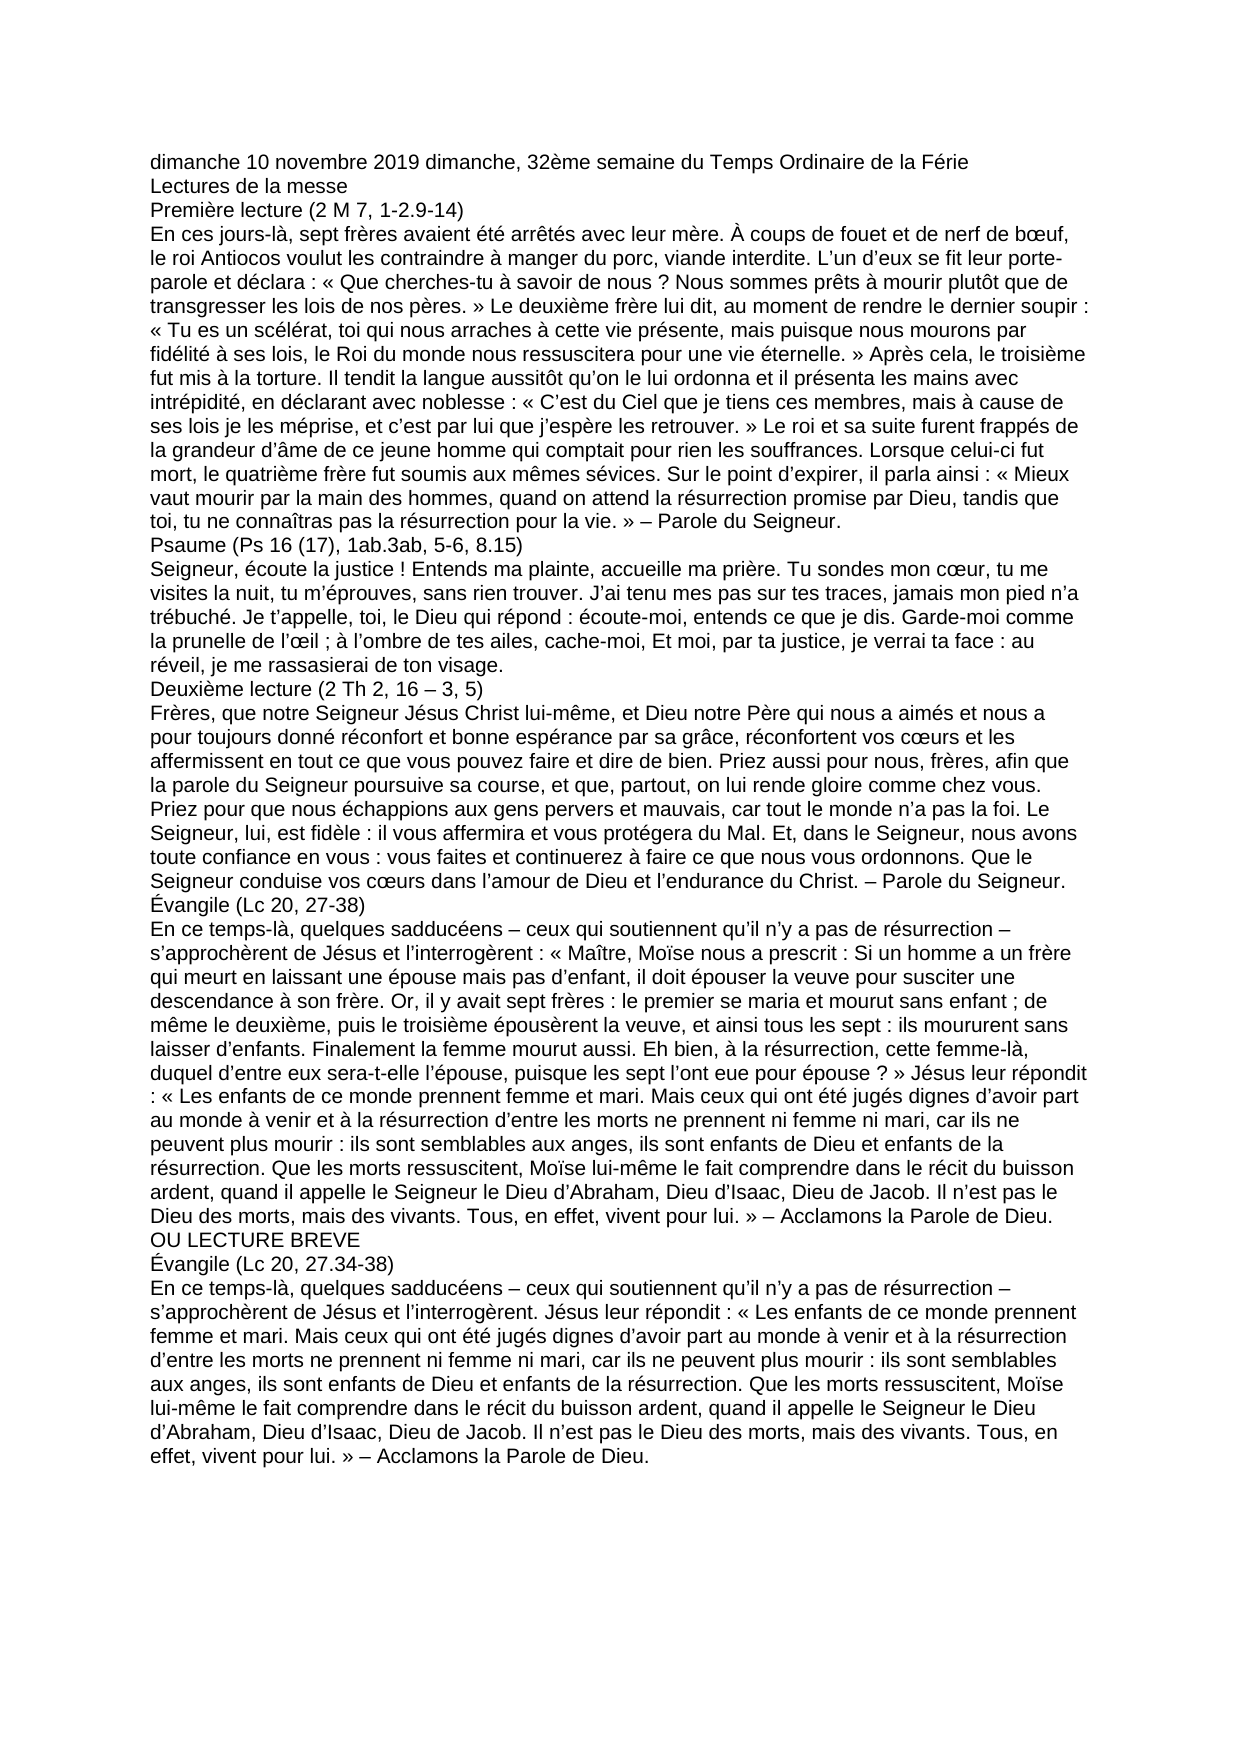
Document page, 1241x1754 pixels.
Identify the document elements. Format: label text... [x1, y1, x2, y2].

text En ce temps-là, quelques sadducéens – ceux qui soutiennent qu’il n’y a pas de résurrection – s’approchèrent de Jésus et l’interrogèrent. Jésus leur répondit : « Les enfants de ce monde prennent femme et mari. Mais ceux qui ont été jugés dignes d’avoir part au monde à venir et à la résurrection d’entre les morts ne prennent ni femme ni mari, car ils ne peuvent plus mourir : ils sont semblables aux anges, ils sont enfants de Dieu et enfants de la résurrection. Que les morts ressuscitent, Moïse lui-même le fait comprendre dans le récit du buisson ardent, quand il appelle le Seigneur le Dieu d’Abraham, Dieu d’Isaac, Dieu de Jacob. Il n’est pas le Dieu des morts, mais des vivants. Tous, en effet, vivent pour lui. » – Acclamons la Parole de Dieu. [150, 1276, 1090, 1468]
text En ces jours-là, sept frères avaient été arrêtés avec leur mère. À coups de fouet et de nerf de bœuf, le roi Antiocos voulut les contraindre à manger du porc, viande interdite. L’un d’eux se fit leur porte-parole et déclara : « Que cherches-tu à savoir de nous ? Nous sommes prêts à mourir plutôt que de transgresser les lois de nos pères. » Le deuxième frère lui dit, au moment de rendre le dernier soupir : « Tu es un scélérat, toi qui nous arraches à cette vie présente, mais puisque nous mourons par fidélité à ses lois, le Roi du monde nous ressuscitera pour une vie éternelle. » Après cela, le troisième fut mis à la torture. Il tendit la langue aussitôt qu’on le lui ordonna et il présenta les mains avec intrépidité, en déclarant avec noblesse : « C’est du Ciel que je tiens ces membres, mais à cause de ses lois je les méprise, et c’est par lui que j’espère les retrouver. » Le roi et sa suite furent frappés de la grandeur d’âme de ce jeune homme qui comptait pour rien les souffrances. Lorsque celui-ci fut mort, le quatrième frère fut soumis aux mêmes sévices. Sur le point d’expirer, il parla ainsi : « Mieux vaut mourir par la main des hommes, quand on attend la résurrection promise par Dieu, tandis que toi, tu ne connaîtras pas la résurrection pour la vie. » – Parole du Seigneur. [150, 222, 1090, 533]
text Frères, que notre Seigneur Jésus Christ lui-même, et Dieu notre Père qui nous a aimés et nous a pour toujours donné réconfort et bonne espérance par sa grâce, réconfortent vos cœurs et les affermissent en tout ce que vous pouvez faire et dire de bien. Priez aussi pour nous, frères, afin que la parole du Seigneur poursuive sa course, et que, partout, on lui rende gloire comme chez vous. Priez pour que nous échappions aux gens pervers et mauvais, car tout le monde n’a pas la foi. Le Seigneur, lui, est fidèle : il vous affermira et vous protégera du Mal. Et, dans le Seigneur, nous avons toute confiance en vous : vous faites et continuerez à faire ce que nous vous ordonnons. Que le Seigneur conduise vos cœurs dans l’amour de Dieu et l’endurance du Christ. – Parole du Seigneur. [150, 701, 1090, 893]
text En ce temps-là, quelques sadducéens – ceux qui soutiennent qu’il n’y a pas de résurrection – s’approchèrent de Jésus et l’interrogèrent : « Maître, Moïse nous a prescrit : Si un homme a un frère qui meurt en laissant une épouse mais pas d’enfant, il doit épouser la veuve pour susciter une descendance à son frère. Or, il y avait sept frères : le premier se maria et mourut sans enfant ; de même le deuxième, puis le troisième épousèrent la veuve, et ainsi tous les sept : ils moururent sans laisser d’enfants. Finalement la femme mourut aussi. Eh bien, à la résurrection, cette femme-là, duquel d’entre eux sera-t-elle l’épouse, puisque les sept l’ont eue pour épouse ? » Jésus leur répondit : « Les enfants de ce monde prennent femme et mari. Mais ceux qui ont été jugés dignes d’avoir part au monde à venir et à la résurrection d’entre les morts ne prennent ni femme ni mari, car ils ne peuvent plus mourir : ils sont semblables aux anges, ils sont enfants de Dieu et enfants de la résurrection. Que les morts ressuscitent, Moïse lui-même le fait comprendre dans le récit du buisson ardent, quand il appelle le Seigneur le Dieu d’Abraham, Dieu d’Isaac, Dieu de Jacob. Il n’est pas le Dieu des morts, mais des vivants. Tous, en effet, vivent pour lui. » – Acclamons la Parole de Dieu. OU LECTURE BREVE [150, 917, 1090, 1252]
text Seigneur, écoute la justice ! Entends ma plainte, accueille ma prière. Tu sondes mon cœur, tu me visites la nuit, tu m’éprouves, sans rien trouver. J’ai tenu mes pas sur tes traces, jamais mon pied n’a trébuché. Je t’appelle, toi, le Dieu qui répond : écoute-moi, entends ce que je dis. Garde-moi comme la prunelle de l’œil ; à l’ombre de tes ailes, cache-moi, Et moi, par ta justice, je verrai ta face : au réveil, je me rassasierai de ton visage. [150, 557, 1090, 677]
